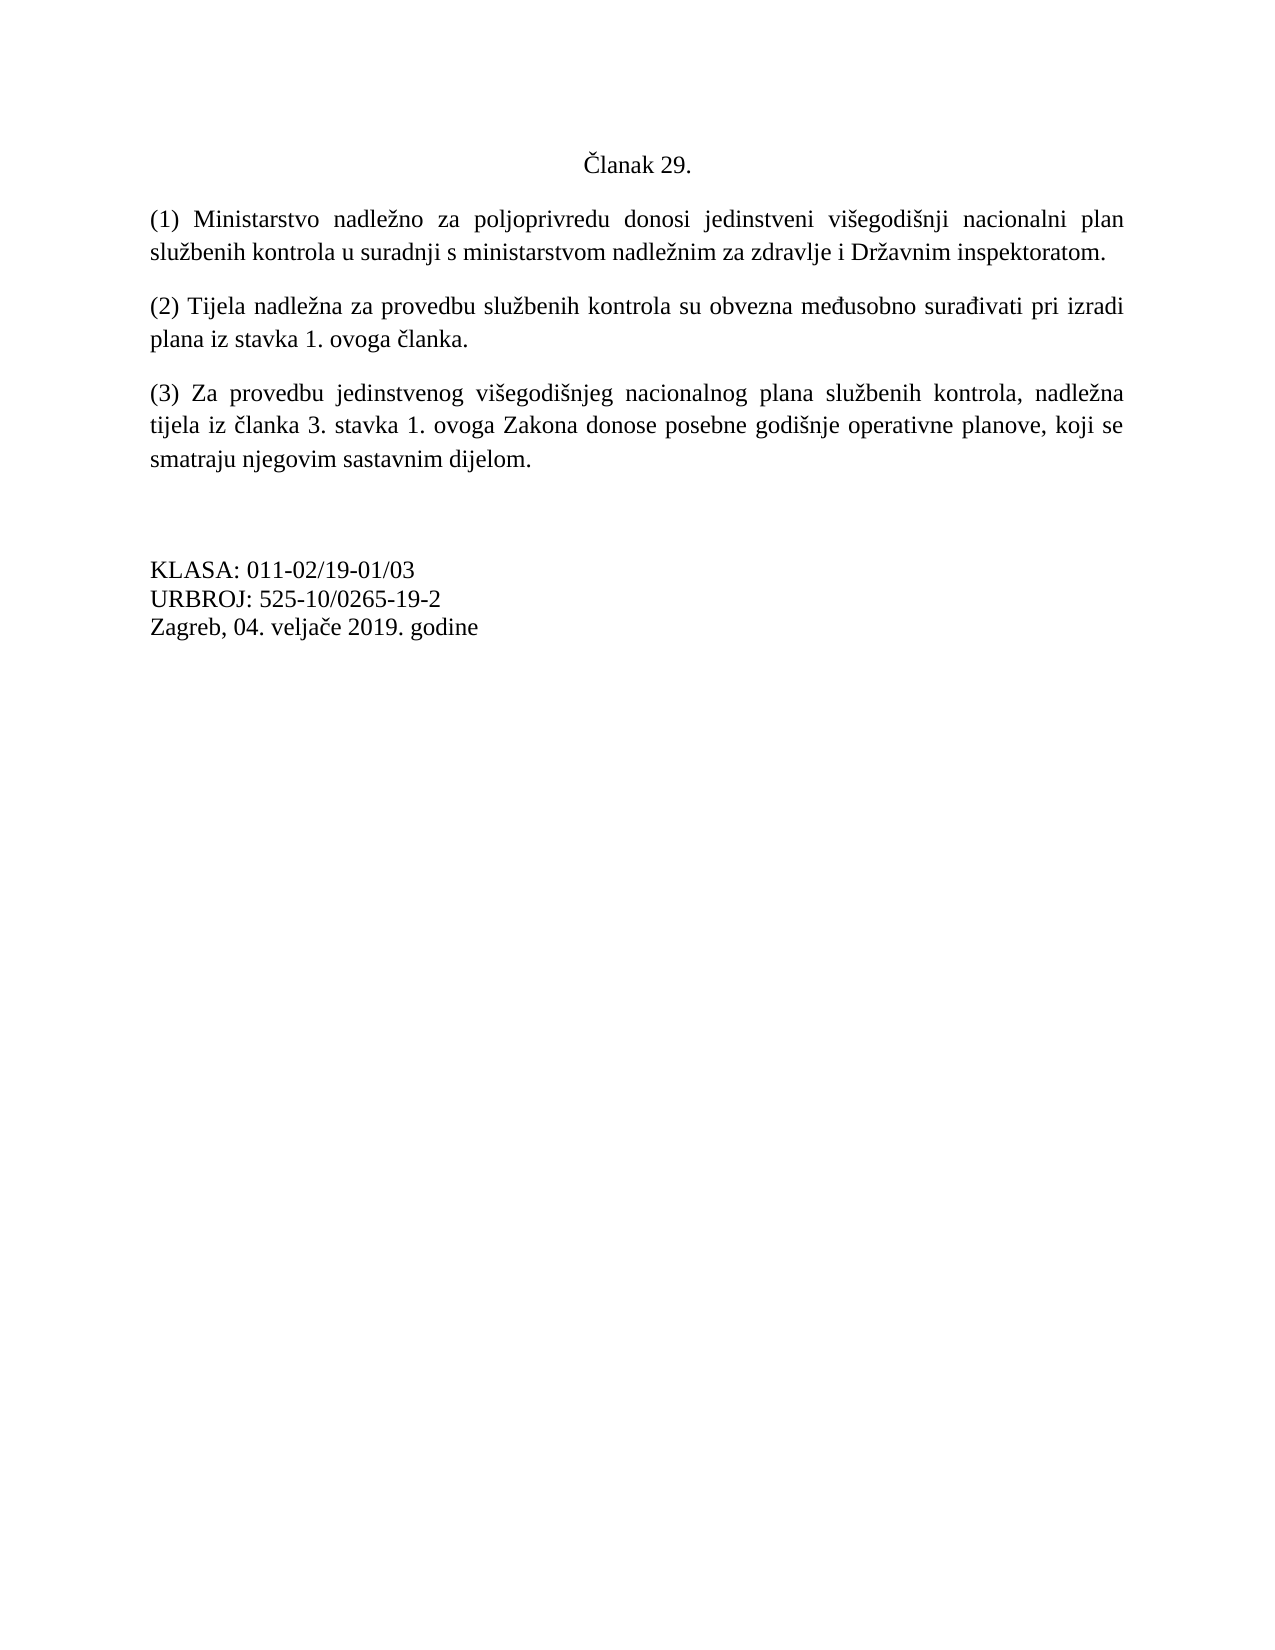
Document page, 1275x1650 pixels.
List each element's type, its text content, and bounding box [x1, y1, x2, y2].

text (2) Tijela nadležna za provedbu službenih kontrola su obvezna međusobno surađivati pri izradi plana iz stavka 1. ovoga članka. [150, 291, 1125, 352]
text (3) Za provedbu jedinstvenog višegodišnjeg nacionalnog plana službenih kontrola, nadležna tijela iz članka 3. stavka 1. ovoga Zakona donose posebne godišnje operativne planove, koji se smatraju njegovim sastavnim dijelom. [150, 378, 1125, 472]
text KLASA: 011-02/19-01/03 [150, 555, 1125, 584]
text Članak 29. [150, 150, 1125, 179]
text Zagreb, 04. veljače 2019. godine [150, 612, 1125, 641]
text (1) Ministarstvo nadležno za poljoprivredu donosi jedinstveni višegodišnji nacionalni plan službenih kontrola u suradnji s ministarstvom nadležnim za zdravlje i Državnim inspektoratom. [150, 204, 1125, 266]
text URBROJ: 525-10/0265-19-2 [150, 584, 1125, 612]
